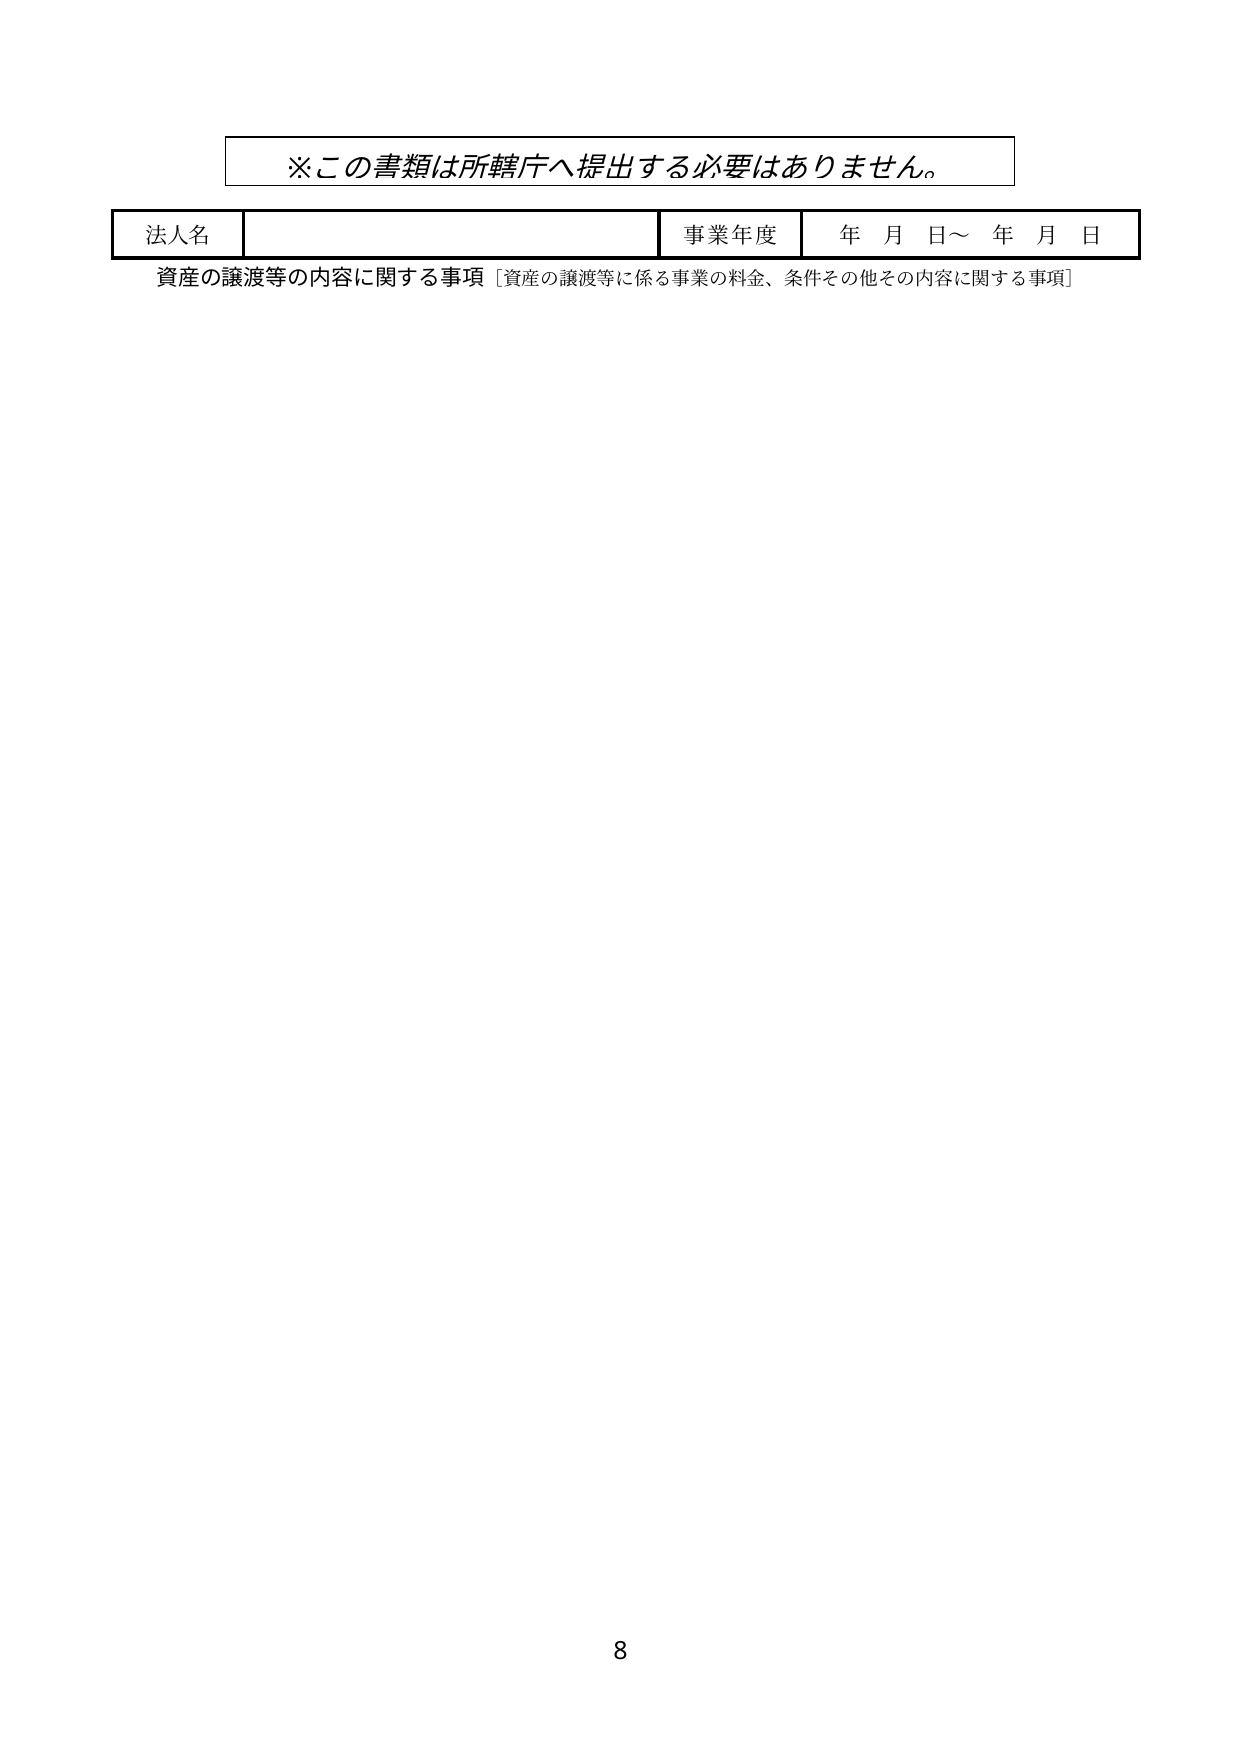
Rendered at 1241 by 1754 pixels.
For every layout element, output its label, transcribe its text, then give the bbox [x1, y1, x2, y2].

text 資産の譲渡等の内容に関する事項［資産の譲渡等に係る事業の料金、条件その他その内容に関する事項］ [112, 260, 1128, 291]
table_header 年 月 日～ 年 月 日 [803, 212, 1138, 256]
table_header 事業年度 [661, 212, 800, 256]
table_header 法人名 [114, 212, 242, 256]
table_header [245, 212, 657, 256]
